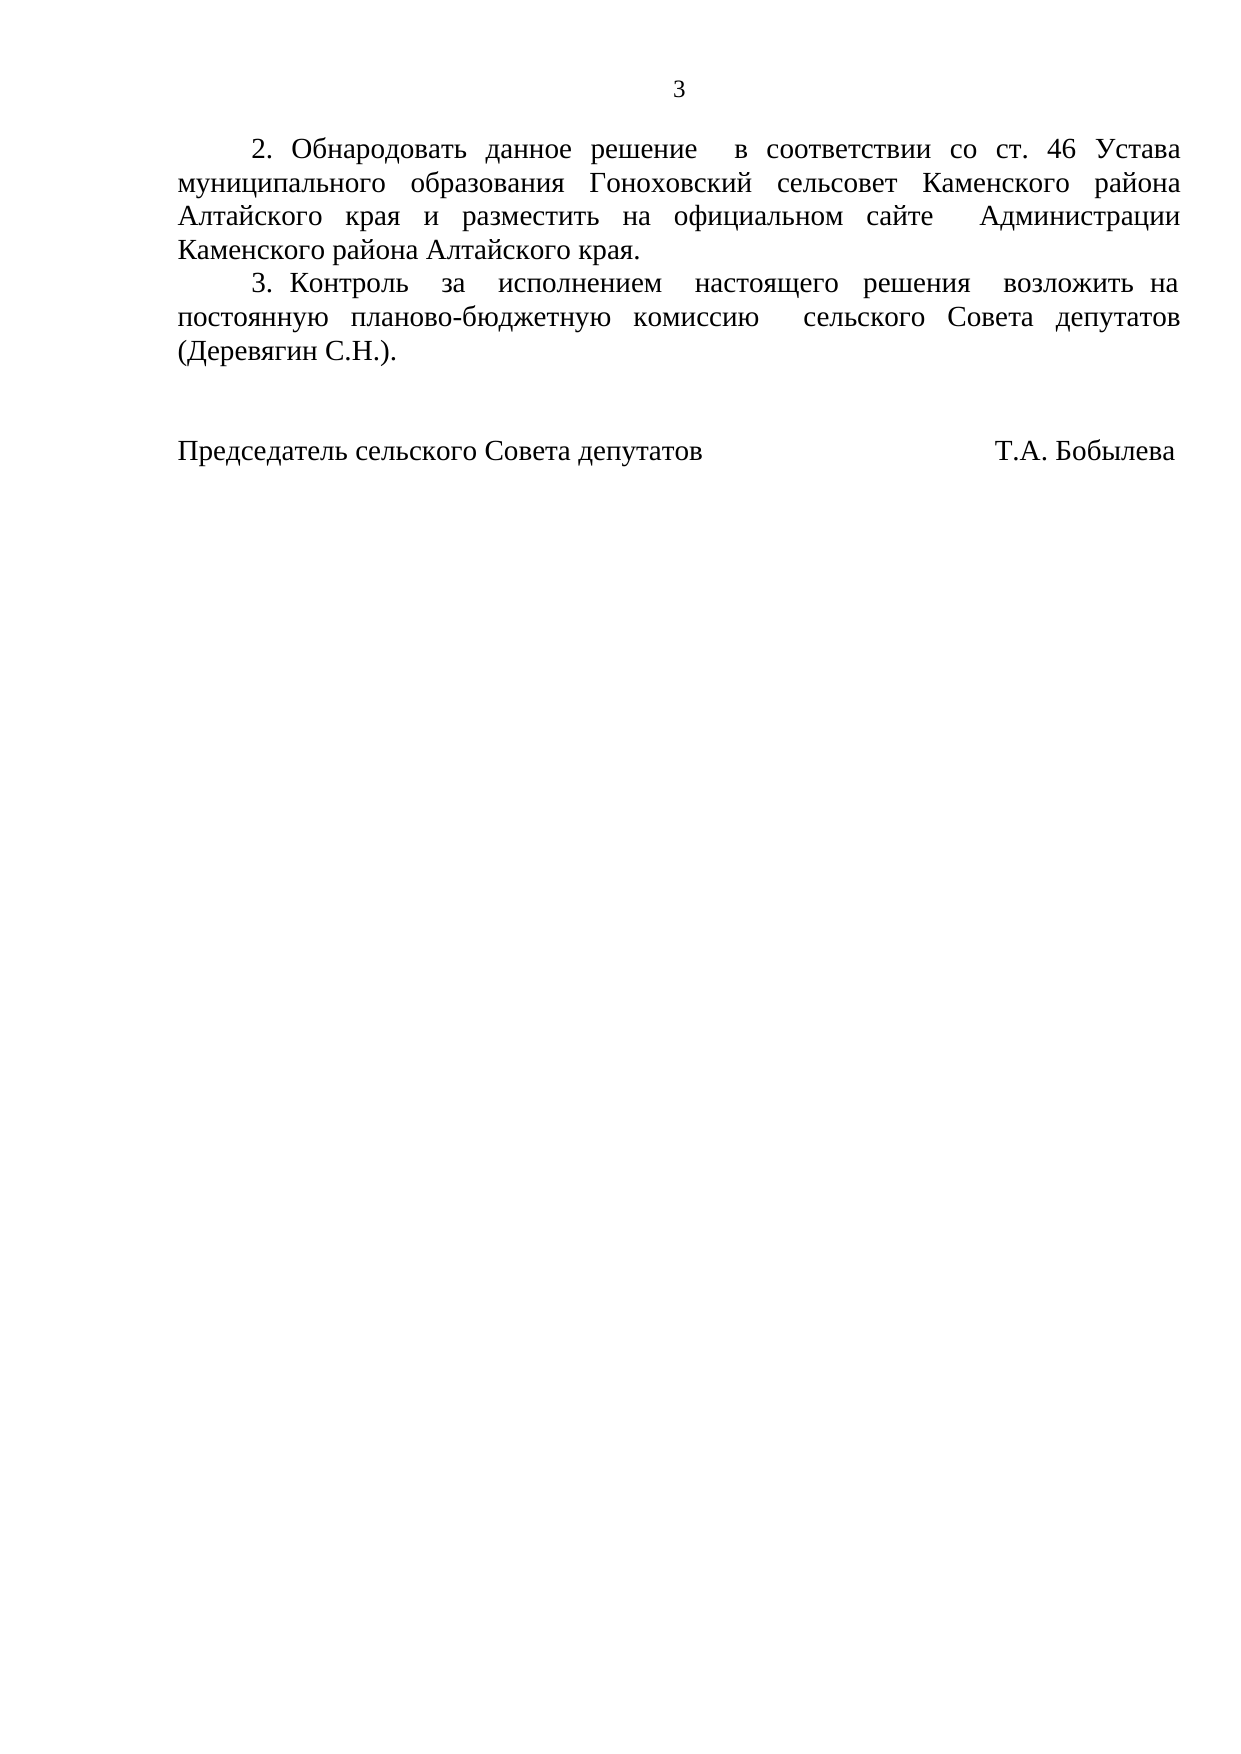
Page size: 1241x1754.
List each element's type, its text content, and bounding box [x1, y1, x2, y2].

text Председатель сельского Совета депутатов Т.А. Бобылева [177, 433, 1181, 467]
text 3. Контроль за исполнением настоящего решения возложить на постоянную планово-бюджетную комиссию сельского Совета депутатов (Деревягин С.Н.). [177, 266, 1181, 366]
text 2. Обнародовать данное решение в соответствии со ст. 46 Устава муниципального образования Гоноховский сельсовет Каменского района Алтайского края и разместить на официальном сайте Администрации Каменского района Алтайского края. [177, 131, 1181, 266]
